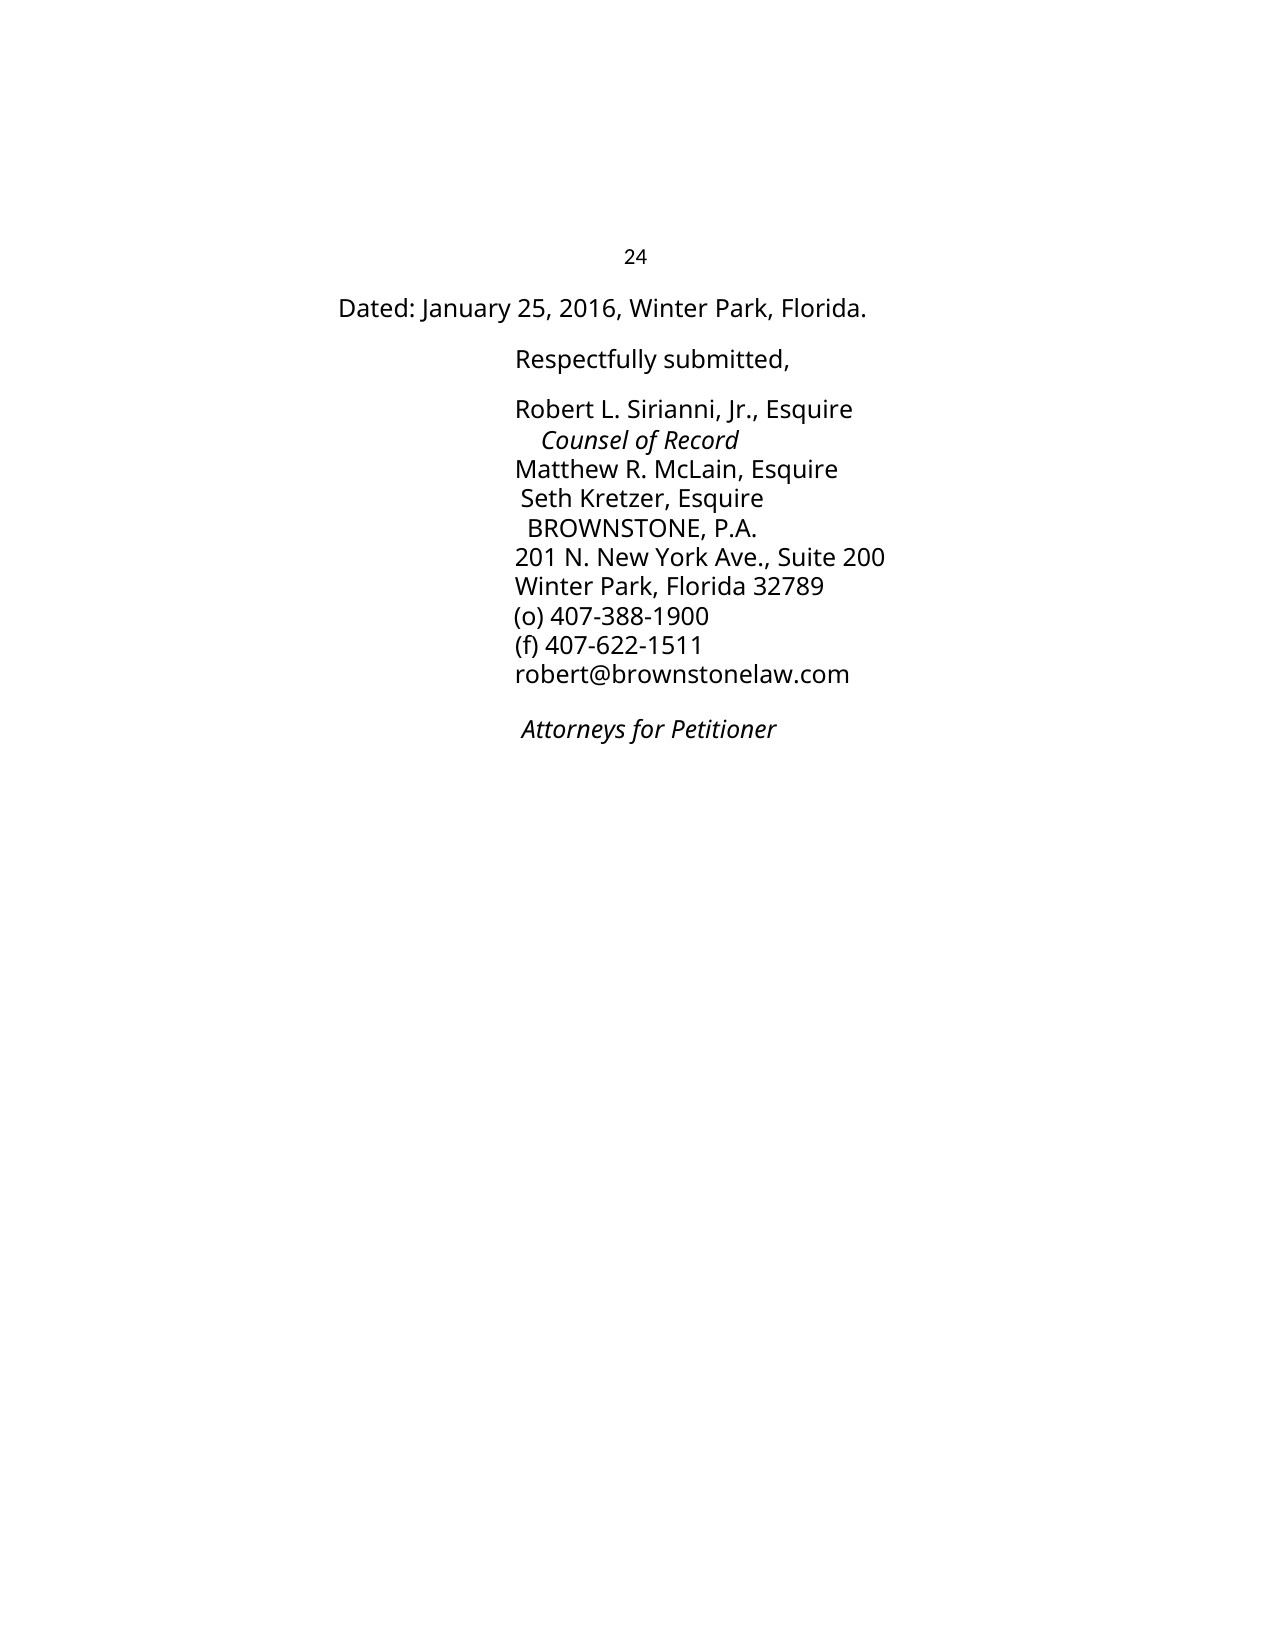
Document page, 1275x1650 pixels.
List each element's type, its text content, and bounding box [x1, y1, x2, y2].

text Matthew R. McLain, Esquire [514, 455, 1098, 484]
text Robert L. Sirianni, Jr., Esquire [514, 392, 1098, 426]
text (f) 407-622-1511 [511, 631, 708, 660]
text Respectfully submitted, [511, 342, 794, 376]
text Seth Kretzer, Esquire [511, 484, 774, 514]
text BROWNSTONE, P.A. [511, 514, 774, 543]
text Dated: January 25, 2016, Winter Park, Florida. [323, 291, 882, 325]
text Counsel of Record [532, 426, 748, 455]
text Winter Park, Florida 32789 [514, 572, 1098, 602]
text 201 N. New York Ave., Suite 200 [514, 543, 1098, 572]
text Attorneys for Petitioner [511, 712, 787, 746]
text (o) 407-388-1900 [511, 602, 712, 631]
text robert@brownstonelaw.com [514, 660, 1098, 689]
